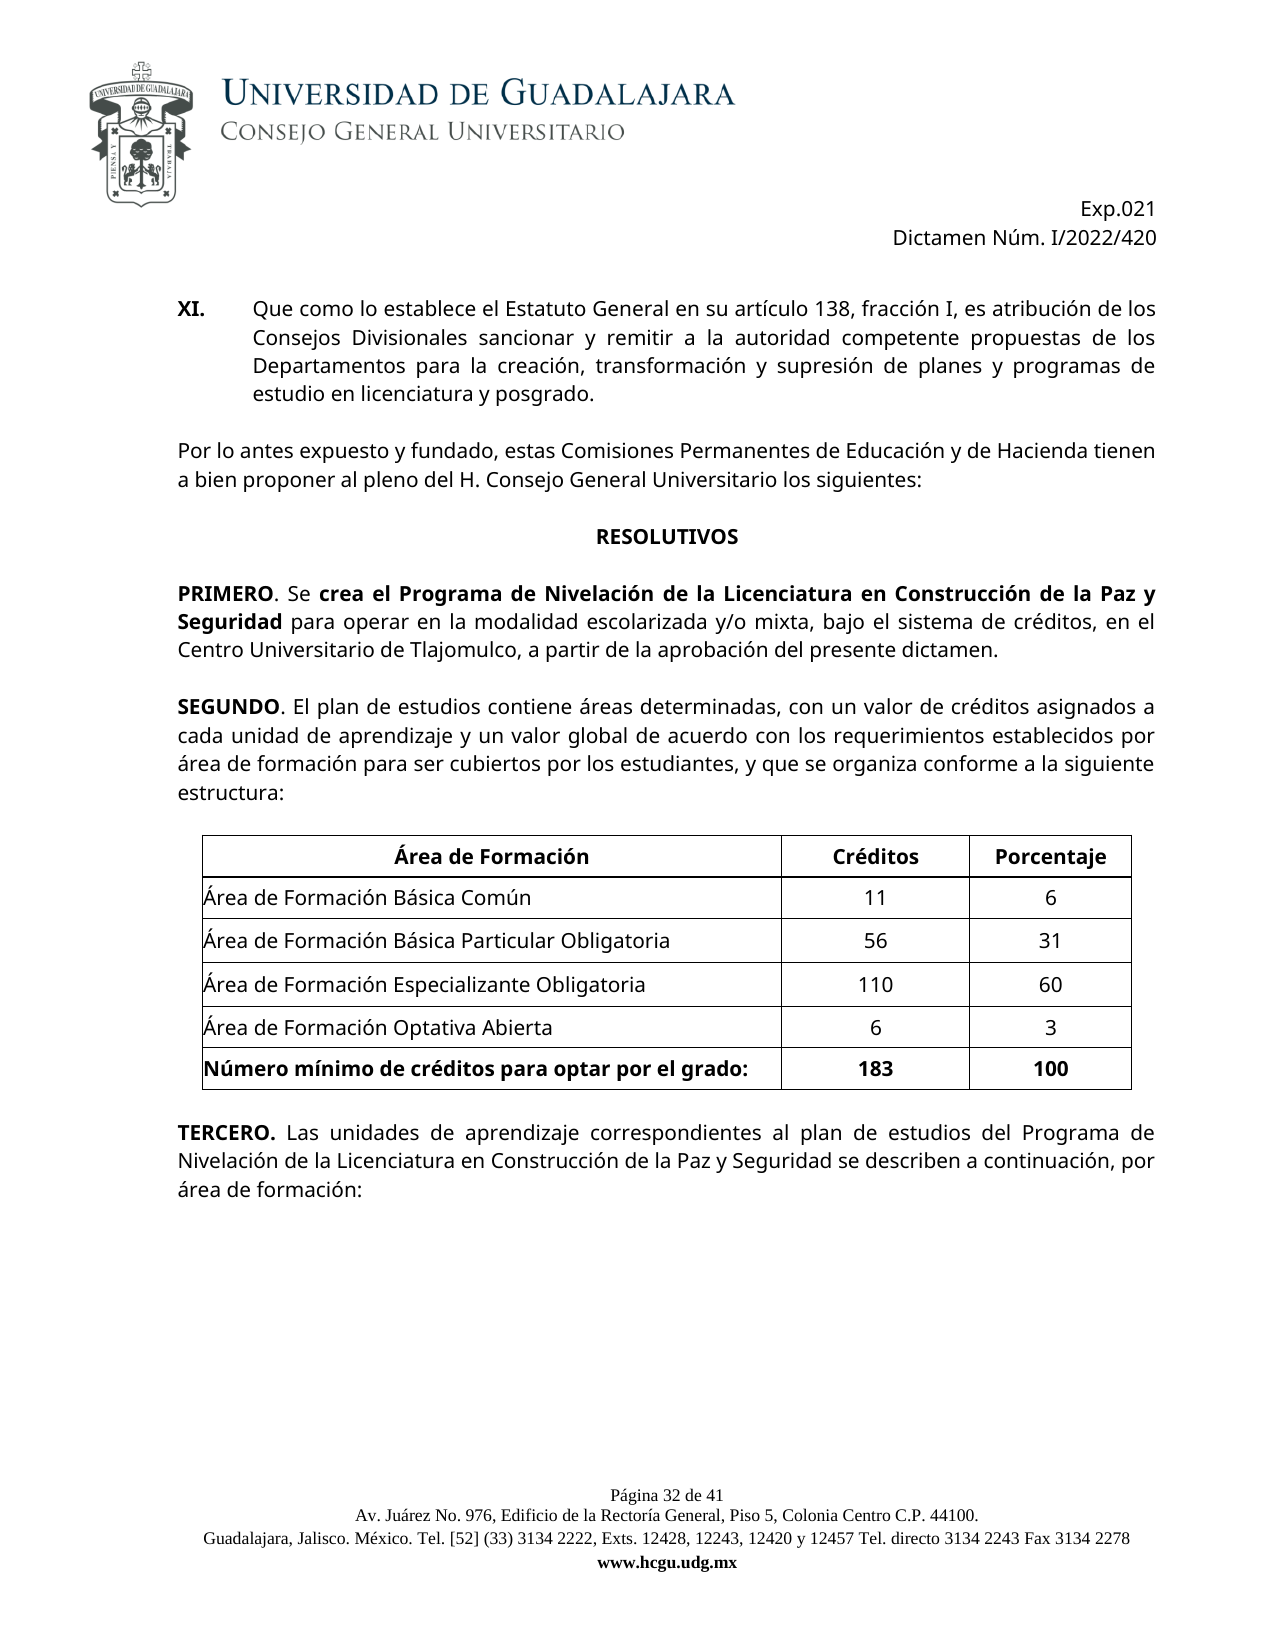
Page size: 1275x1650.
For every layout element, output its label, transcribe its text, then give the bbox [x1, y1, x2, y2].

table_cell 11 [782, 878, 969, 918]
table_cell 110 [782, 963, 969, 1006]
table_cell 6 [970, 878, 1131, 918]
table_header Créditos [782, 836, 969, 876]
table_cell 6 [782, 1007, 969, 1047]
table_header Porcentaje [970, 836, 1131, 876]
text PRIMERO. Se crea el Programa de Nivelación de la Licenciatura en Construcción de la Paz y Seguridad para operar en la modalidad escolarizada y/o mixta, bajo el sistema de créditos, en el Centro Universitario de Tlajomulco, a partir de la aprobación del presente dictamen. [177, 579, 1157, 664]
table_cell 3 [970, 1007, 1131, 1047]
table_cell Número mínimo de créditos para optar por el grado: [203, 1048, 781, 1088]
text Por lo antes expuesto y fundado, estas Comisiones Permanentes de Educación y de Hacienda tienen a bien proponer al pleno del H. Consejo General Universitario los siguientes: [177, 436, 1157, 493]
text SEGUNDO. El plan de estudios contiene áreas determinadas, con un valor de créditos asignados a cada unidad de aprendizaje y un valor global de acuerdo con los requerimientos establecidos por área de formación para ser cubiertos por los estudiantes, y que se organiza conforme a la siguiente estructura: [177, 692, 1157, 806]
table_cell 183 [782, 1048, 969, 1088]
table_header Área de Formación [203, 836, 781, 876]
table_cell 56 [782, 919, 969, 962]
list Que como lo establece el Estatuto General en su artículo 138, fracción I, es atribución de los Consejos Divisionales sancionar y remitir a la autoridad competente propuestas de los Departamentos para la creación, transformación y supresión de planes y programas de estudio en licenciatura y posgrado. [177, 294, 1157, 408]
table_cell Área de Formación Básica Común [203, 878, 781, 918]
text TERCERO. Las unidades de aprendizaje correspondientes al plan de estudios del Programa de Nivelación de la Licenciatura en Construcción de la Paz y Seguridad se describen a continuación, por área de formación: [177, 1118, 1157, 1203]
table_cell 60 [970, 963, 1131, 1006]
table_cell Área de Formación Optativa Abierta [203, 1007, 781, 1047]
table_cell Área de Formación Especializante Obligatoria [203, 963, 781, 1006]
table_cell 100 [970, 1048, 1131, 1088]
text RESOLUTIVOS [177, 522, 1157, 550]
table_cell 31 [970, 919, 1131, 962]
picture [1, 1, 1274, 268]
table_cell Área de Formación Básica Particular Obligatoria [203, 919, 781, 962]
